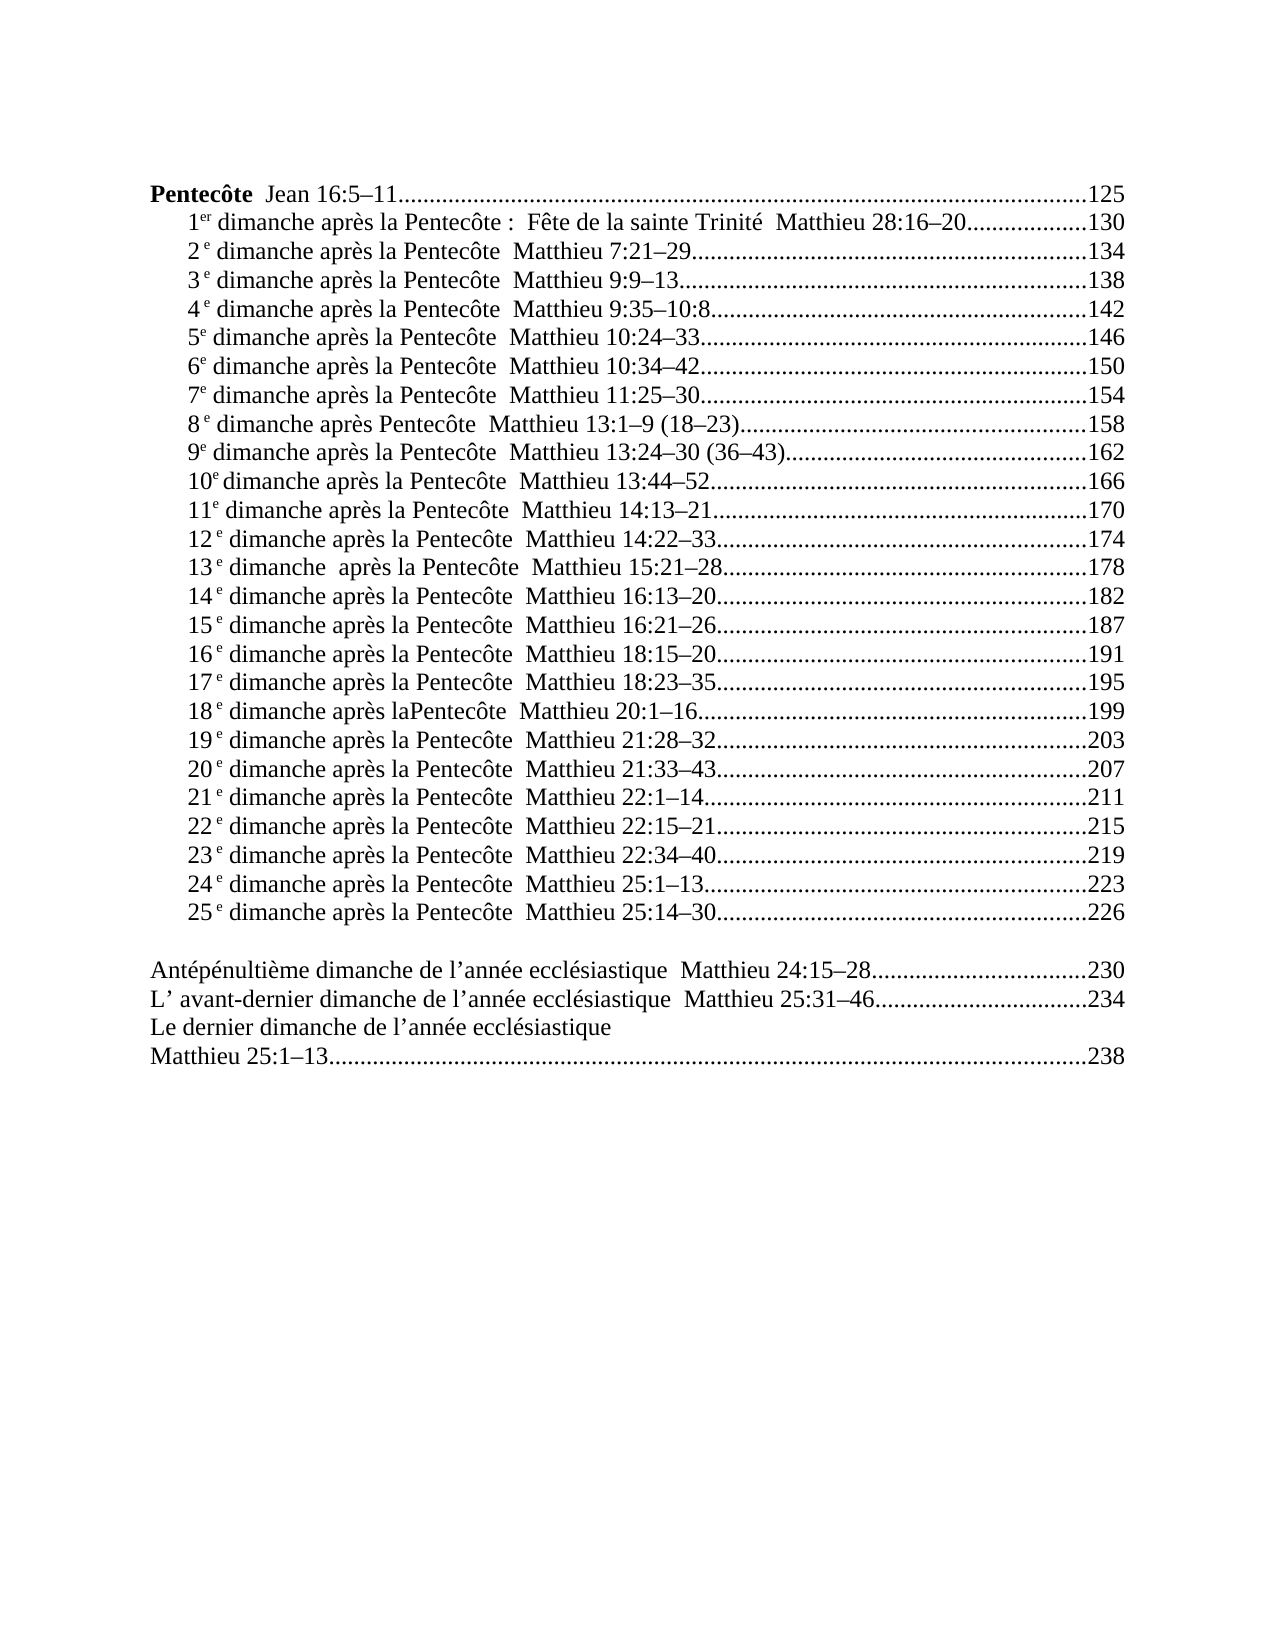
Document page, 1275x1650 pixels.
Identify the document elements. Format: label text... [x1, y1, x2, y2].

text 15 e dimanche après la Pentecôte Matthieu 16:21–26 187 [150, 610, 1125, 639]
text 20 e dimanche après la Pentecôte Matthieu 21:33–43 207 [150, 754, 1125, 782]
text L’ avant-dernier dimanche de l’année ecclésiastique Matthieu 25:31–46 234 [150, 984, 1125, 1012]
text 22 e dimanche après la Pentecôte Matthieu 22:15–21 215 [150, 811, 1125, 840]
text Le dernier dimanche de l’année ecclésiastique [150, 1012, 1125, 1041]
text 3 e dimanche après la Pentecôte Matthieu 9:9–13 138 [150, 265, 1125, 294]
text 5e dimanche après la Pentecôte Matthieu 10:24–33 146 [150, 322, 1125, 351]
text 24 e dimanche après la Pentecôte Matthieu 25:1–13 223 [150, 869, 1125, 897]
text 23 e dimanche après la Pentecôte Matthieu 22:34–40 219 [150, 840, 1125, 869]
text 9e dimanche après la Pentecôte Matthieu 13:24–30 (36–43) 162 [150, 437, 1125, 466]
text 18 e dimanche après laPentecôte Matthieu 20:1–16 199 [150, 696, 1125, 725]
text 14 e dimanche après la Pentecôte Matthieu 16:13–20 182 [150, 581, 1125, 610]
text 10e dimanche après la Pentecôte Matthieu 13:44–52 166 [150, 466, 1125, 495]
text 2 e dimanche après la Pentecôte Matthieu 7:21–29 134 [150, 236, 1125, 265]
text 21 e dimanche après la Pentecôte Matthieu 22:1–14 211 [150, 782, 1125, 811]
text Antépénultième dimanche de l’année ecclésiastique Matthieu 24:15–28 230 [150, 955, 1125, 984]
text 8 e dimanche après Pentecôte Matthieu 13:1–9 (18–23) 158 [150, 409, 1125, 437]
text 4 e dimanche après la Pentecôte Matthieu 9:35–10:8 142 [150, 294, 1125, 322]
text 13 e dimanche après la Pentecôte Matthieu 15:21–28 178 [150, 552, 1125, 581]
text 11e dimanche après la Pentecôte Matthieu 14:13–21 170 [150, 495, 1125, 524]
text 17 e dimanche après la Pentecôte Matthieu 18:23–35 195 [150, 667, 1125, 696]
text 1er dimanche après la Pentecôte : Fête de la sainte Trinité Matthieu 28:16–20 130 [150, 207, 1125, 236]
text 12 e dimanche après la Pentecôte Matthieu 14:22–33 174 [150, 524, 1125, 552]
text 19 e dimanche après la Pentecôte Matthieu 21:28–32 203 [150, 725, 1125, 754]
text Matthieu 25:1–13 238 [150, 1041, 1125, 1070]
text Pentecôte Jean 16:5–11 125 [150, 179, 1125, 207]
text 25 e dimanche après la Pentecôte Matthieu 25:14–30 226 [150, 897, 1125, 926]
text 6e dimanche après la Pentecôte Matthieu 10:34–42 150 [150, 351, 1125, 380]
text 16 e dimanche après la Pentecôte Matthieu 18:15–20 191 [150, 639, 1125, 667]
text 7e dimanche après la Pentecôte Matthieu 11:25–30 154 [150, 380, 1125, 409]
